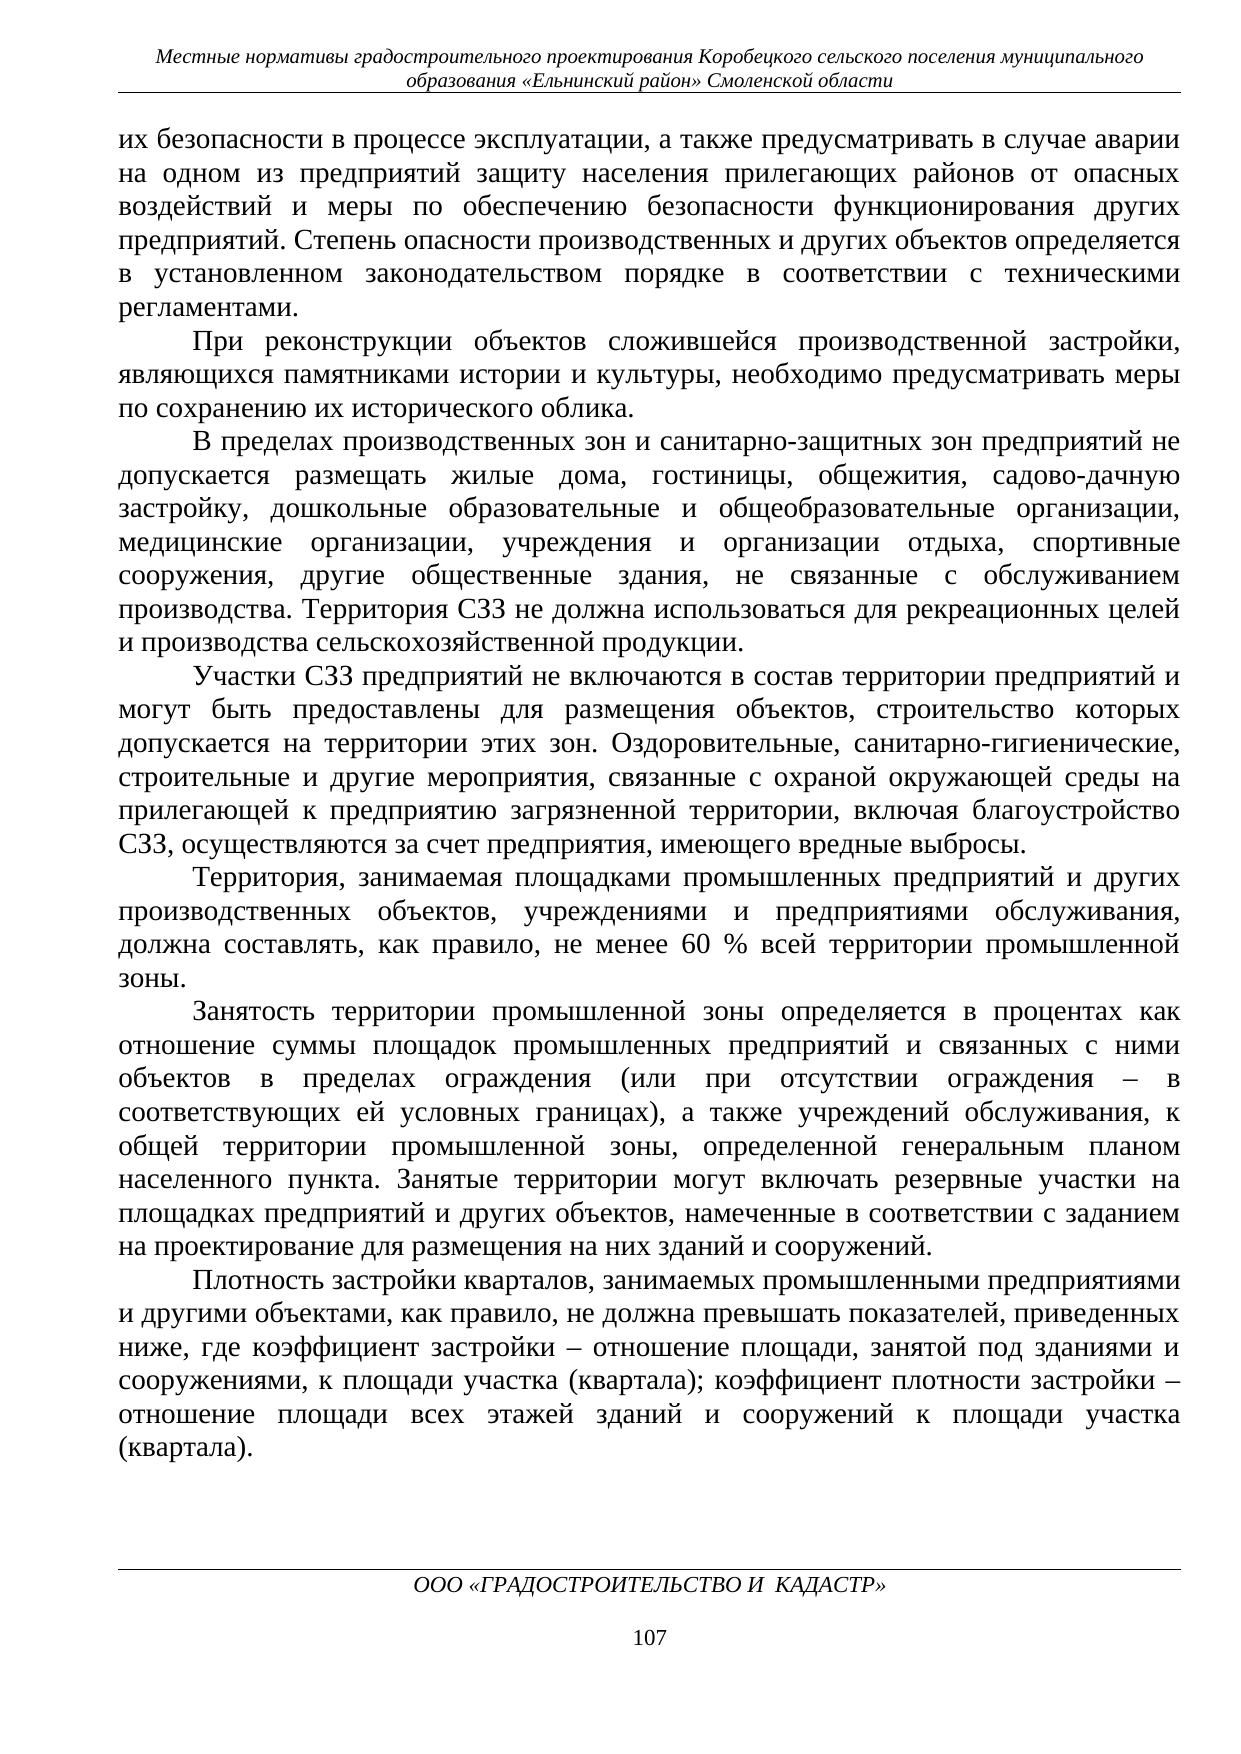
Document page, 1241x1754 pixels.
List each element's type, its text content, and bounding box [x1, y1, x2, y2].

text Участки СЗЗ предприятий не включаются в состав территории предприятий и могут быть предоставлены для размещения объектов, строительство которых допускается на территории этих зон. Оздоровительные, санитарно-гигиенические, строительные и другие мероприятия, связанные с охраной окружающей среды на прилегающей к предприятию загрязненной территории, включая благоустройство СЗЗ, осуществляются за счет предприятия, имеющего вредные выбросы. [118, 658, 1181, 859]
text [118, 121, 1181, 323]
text В пределах производственных зон и санитарно-защитных зон предприятий не допускается размещать жилые дома, гостиницы, общежития, садово-дачную застройку, дошкольные образовательные и общеобразовательные организации, медицинские организации, учреждения и организации отдыха, спортивные сооружения, другие общественные здания, не связанные с обслуживанием производства. Территория СЗЗ не должна использоваться для рекреационных целей и производства сельскохозяйственной продукции. [118, 423, 1181, 658]
text Занятость территории промышленной зоны определяется в процентах как отношение суммы площадок промышленных предприятий и связанных с ними объектов в пределах ограждения (или при отсутствии ограждения – в соответствующих ей условных границах), а также учреждений обслуживания, к общей территории промышленной зоны, определенной генеральным планом населенного пункта. Занятые территории могут включать резервные участки на площадках предприятий и других объектов, намеченные в соответствии с заданием на проектирование для размещения на них зданий и сооружений. [118, 993, 1181, 1262]
text При реконструкции объектов сложившейся производственной застройки, являющихся памятниками истории и культуры, необходимо предусматривать меры по сохранению их исторического облика. [118, 323, 1181, 423]
text Территория, занимаемая площадками промышленных предприятий и других производственных объектов, учреждениями и предприятиями обслуживания, должна составлять, как правило, не менее 60 % всей территории промышленной зоны. [118, 859, 1181, 993]
text Плотность застройки кварталов, занимаемых промышленными предприятиями и другими объектами, как правило, не должна превышать показателей, приведенных ниже, где коэффициент застройки – отношение площади, занятой под зданиями и сооружениями, к площади участка (квартала); коэффициент плотности застройки – отношение площади всех этажей зданий и сооружений к площади участка (квартала). [118, 1262, 1181, 1463]
